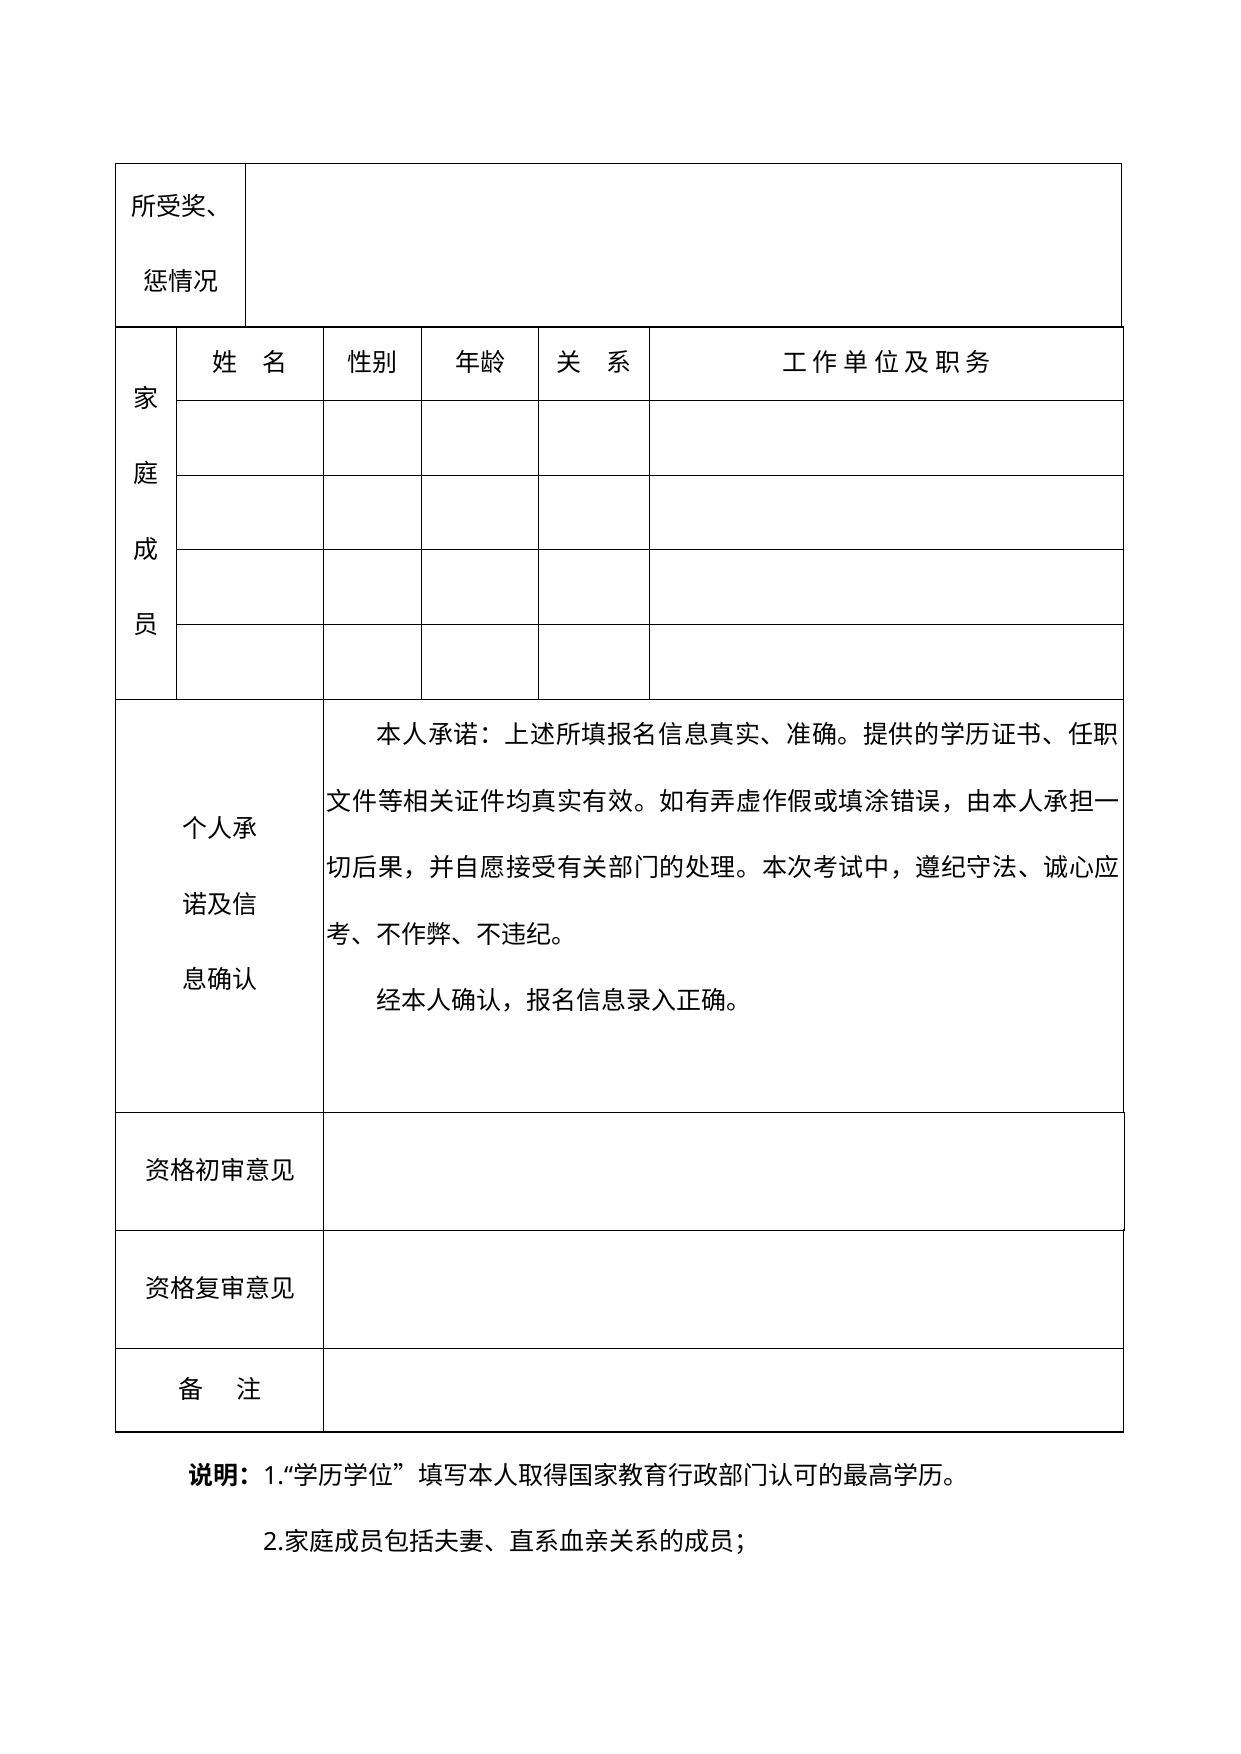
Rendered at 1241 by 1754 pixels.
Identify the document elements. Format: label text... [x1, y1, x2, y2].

table_cell 关 系 [539, 328, 649, 400]
table_cell [324, 401, 421, 475]
table_cell [177, 550, 323, 624]
table_cell [422, 625, 538, 698]
table_cell 资格初审意见 [116, 1113, 323, 1230]
table_cell 资格复审意见 [116, 1231, 323, 1348]
table_cell [539, 625, 649, 698]
table_cell 个人承 诺及信 息确认 [116, 700, 323, 1112]
table_cell [539, 401, 649, 475]
table_cell [539, 476, 649, 549]
table_cell [650, 476, 1123, 549]
table_cell 本人承诺：上述所填报名信息真实、准确。提供的学历证书、任职文件等相关证件均真实有效。如有弄虚作假或填涂错误，由本人承担一切后果，并自愿接受有关部门的处理。本次考试中，遵纪守法、诚心应考、不作弊、不违纪。 经本人确认，报名信息录入正确。 本人签名： 年 月 日 [324, 700, 1123, 1112]
table_cell [177, 401, 323, 475]
table_cell [177, 625, 323, 698]
table_cell [422, 550, 538, 624]
table_cell [324, 476, 421, 549]
table_cell 所受奖、 惩情况 [116, 164, 245, 326]
table_cell [422, 401, 538, 475]
table_cell [650, 401, 1123, 475]
table_cell [324, 550, 421, 624]
table_cell [177, 476, 323, 549]
table_cell [539, 550, 649, 624]
table_cell 姓 名 [177, 328, 323, 400]
table_cell [650, 550, 1123, 624]
text 2.家庭成员包括夫妻、直系血亲关系的成员； [188, 1506, 1052, 1573]
table_cell 家 庭 成 员 [116, 328, 176, 698]
table_cell [324, 1349, 1123, 1431]
table_cell [324, 1231, 1123, 1348]
table_cell 性别 [324, 328, 421, 400]
text 说明：1.“学历学位”填写本人取得国家教育行政部门认可的最高学历。 [188, 1440, 1052, 1506]
table_cell [246, 164, 1121, 326]
table_cell 工 作 单 位 及 职 务 [650, 328, 1123, 400]
table_cell [650, 625, 1123, 698]
table_cell [324, 1113, 1124, 1230]
table_cell [422, 476, 538, 549]
table_cell [324, 625, 421, 698]
table_cell 备 注 [116, 1349, 323, 1431]
table_cell 年龄 [422, 328, 538, 400]
